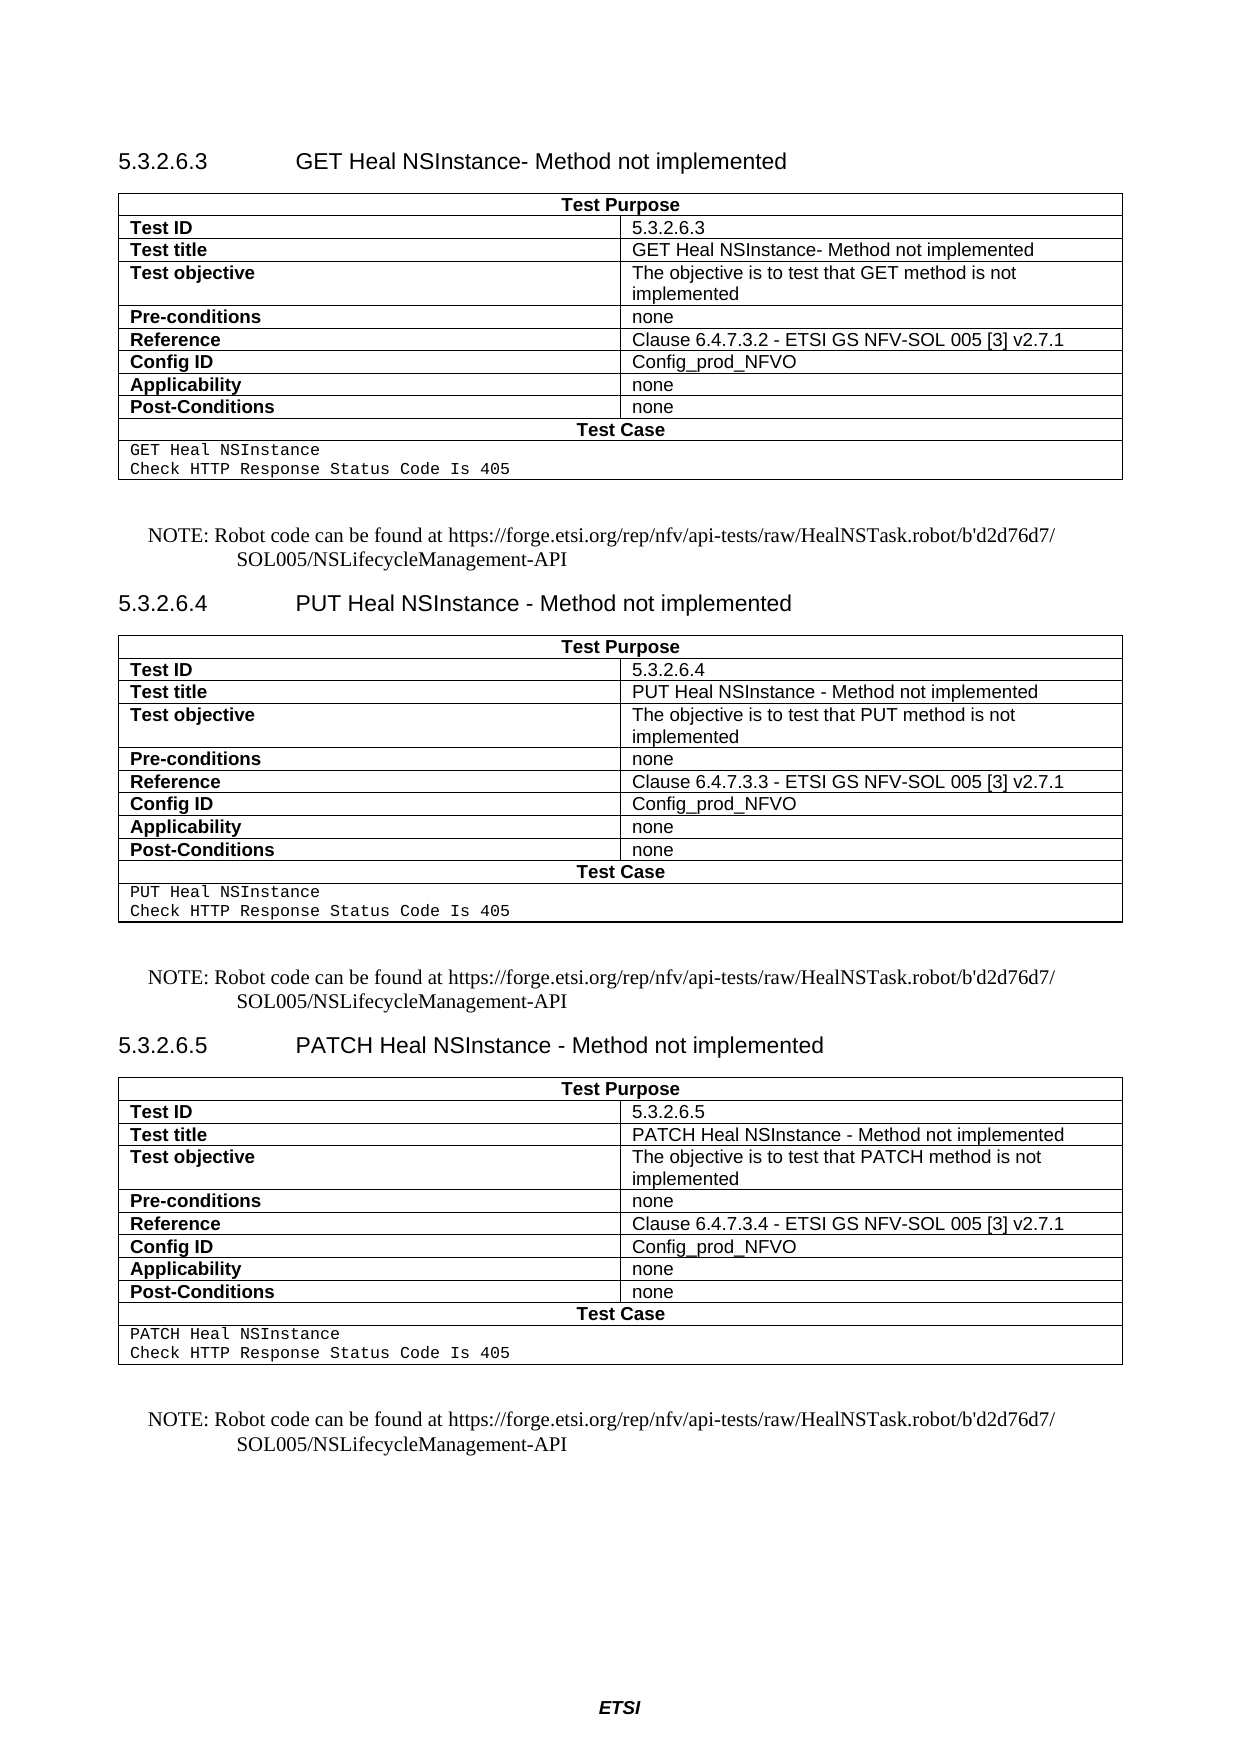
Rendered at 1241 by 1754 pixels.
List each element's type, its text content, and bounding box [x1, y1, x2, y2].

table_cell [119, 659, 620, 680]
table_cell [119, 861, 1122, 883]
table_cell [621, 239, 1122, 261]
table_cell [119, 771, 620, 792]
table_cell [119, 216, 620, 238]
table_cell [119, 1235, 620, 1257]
subtitle 5.3.2.6.4 PUT Heal NSInstance - Method not implemented [118, 590, 1122, 616]
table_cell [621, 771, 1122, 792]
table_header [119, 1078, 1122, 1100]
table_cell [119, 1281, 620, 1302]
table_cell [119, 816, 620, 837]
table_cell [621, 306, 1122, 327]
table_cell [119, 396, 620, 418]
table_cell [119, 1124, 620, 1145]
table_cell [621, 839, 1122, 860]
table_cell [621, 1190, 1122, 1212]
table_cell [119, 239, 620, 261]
subtitle 5.3.2.6.3 GET Heal NSInstance- Method not implemented [118, 148, 1122, 174]
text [148, 523, 1122, 571]
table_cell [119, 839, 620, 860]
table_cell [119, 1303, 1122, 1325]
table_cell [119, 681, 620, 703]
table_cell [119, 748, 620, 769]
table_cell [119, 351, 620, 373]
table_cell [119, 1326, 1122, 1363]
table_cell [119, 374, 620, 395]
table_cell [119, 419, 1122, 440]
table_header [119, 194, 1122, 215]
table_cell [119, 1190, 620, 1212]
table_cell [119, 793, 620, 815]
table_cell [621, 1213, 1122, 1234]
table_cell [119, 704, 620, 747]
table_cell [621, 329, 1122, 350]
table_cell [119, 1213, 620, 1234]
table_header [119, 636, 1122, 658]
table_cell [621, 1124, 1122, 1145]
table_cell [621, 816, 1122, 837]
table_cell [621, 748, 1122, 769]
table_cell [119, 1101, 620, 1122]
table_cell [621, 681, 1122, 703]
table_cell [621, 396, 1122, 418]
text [148, 1407, 1122, 1456]
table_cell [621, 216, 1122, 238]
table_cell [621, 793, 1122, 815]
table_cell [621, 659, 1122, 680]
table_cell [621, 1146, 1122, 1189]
text NOTE: Robot code can be found at https://forge.etsi.org/rep/nfv/api-tests/raw/HealNSTask.robot/b'd2d76d7/SOL005/NSLifecycleManagement-API [148, 965, 1122, 1013]
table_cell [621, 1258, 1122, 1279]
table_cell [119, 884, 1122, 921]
subtitle 5.3.2.6.5 PATCH Heal NSInstance - Method not implemented [118, 1032, 1122, 1058]
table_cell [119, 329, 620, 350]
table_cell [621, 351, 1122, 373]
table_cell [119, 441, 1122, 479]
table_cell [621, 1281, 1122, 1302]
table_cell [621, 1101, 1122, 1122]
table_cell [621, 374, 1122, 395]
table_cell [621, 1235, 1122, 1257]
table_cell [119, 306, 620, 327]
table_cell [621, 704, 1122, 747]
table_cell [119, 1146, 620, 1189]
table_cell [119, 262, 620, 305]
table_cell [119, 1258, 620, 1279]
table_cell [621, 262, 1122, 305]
